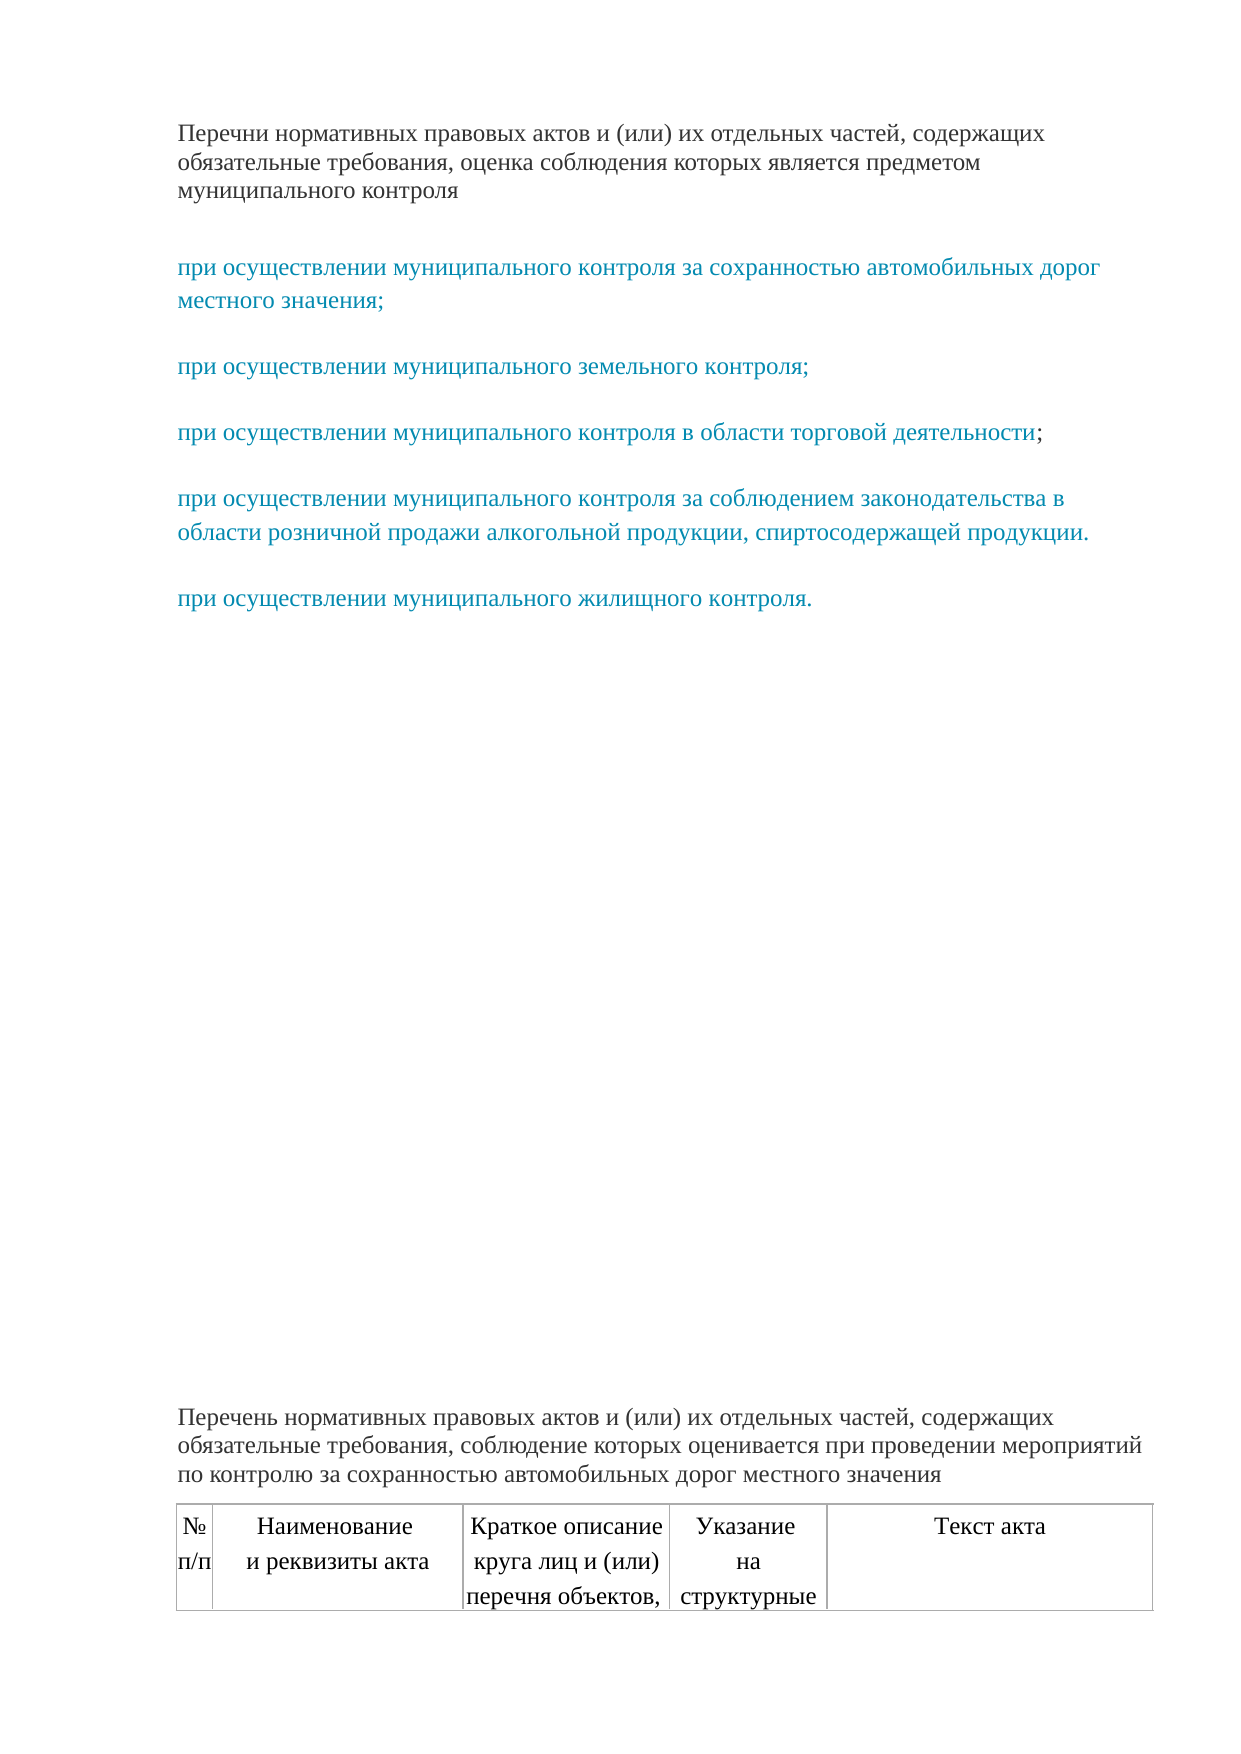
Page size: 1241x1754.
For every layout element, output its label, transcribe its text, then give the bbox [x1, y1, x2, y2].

text Перечни нормативных правовых актов и (или) их отдельных частей, содержащих обязательные требования, оценка соблюдения которых является предметом муниципального контроля [177, 118, 1152, 204]
table_header № п/п [177, 1505, 212, 1609]
text при осуществлении муниципального контроля за сохранностью автомобильных дорог местного значения; при осуществлении муниципального земельного контроля; при осуществлении муниципального контроля в области торговой деятельности; при осуществлении муниципального контроля за соблюдением законодательства в области розничной продажи алкогольной продукции, спиртосодержащей продукции. при осуществлении муниципального жилищного контроля. [177, 219, 1152, 677]
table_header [213, 1505, 462, 1609]
table_header Текст акта [828, 1505, 1152, 1609]
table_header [464, 1505, 669, 1609]
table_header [670, 1505, 826, 1609]
text Перечень нормативных правовых актов и (или) их отдельных частей, содержащих обязательные требования, соблюдение которых оценивается при проведении мероприятий по контролю за сохранностью автомобильных дорог местного значения [177, 1402, 1152, 1488]
